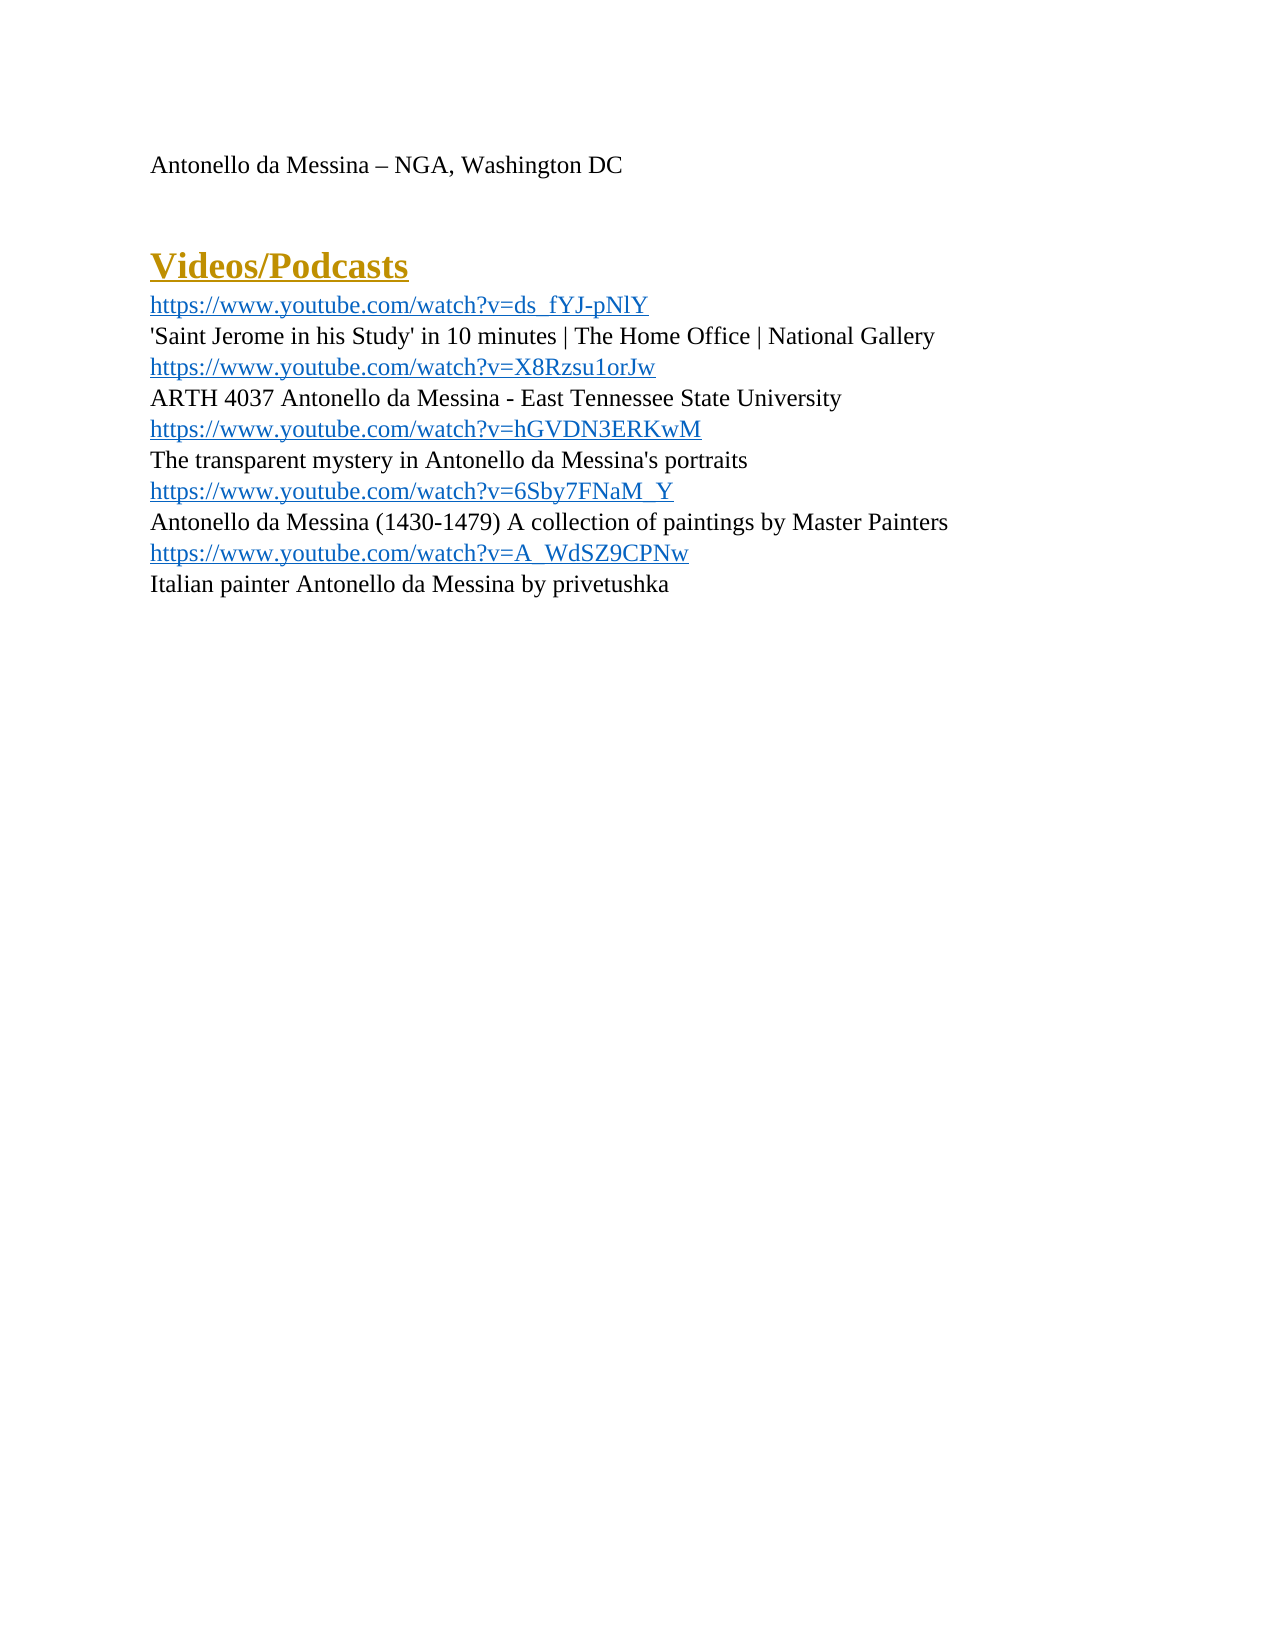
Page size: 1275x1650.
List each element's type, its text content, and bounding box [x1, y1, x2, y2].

text https://www.youtube.com/watch?v=A_WdSZ9CPNw [150, 538, 1125, 567]
text ARTH 4037 Antonello da Messina - East Tennessee State University [150, 383, 1125, 412]
text https://www.youtube.com/watch?v=hGVDN3ERKwM [150, 414, 1125, 443]
text Antonello da Messina – NGA, Washington DC [150, 150, 1125, 179]
text The transparent mystery in Antonello da Messina's portraits [150, 445, 1125, 474]
text https://www.youtube.com/watch?v=X8Rzsu1orJw [150, 352, 1125, 381]
text https://www.youtube.com/watch?v=6Sby7FNaM_Y [150, 476, 1125, 505]
text Videos/Podcasts [150, 243, 1125, 286]
text Antonello da Messina (1430-1479) A collection of paintings by Master Painters [150, 507, 1125, 536]
text https://www.youtube.com/watch?v=ds_fYJ-pNlY [150, 290, 1125, 318]
text Italian painter Antonello da Messina by privetushka [150, 569, 1125, 598]
text 'Saint Jerome in his Study' in 10 minutes | The Home Office | National Gallery [150, 321, 1125, 349]
